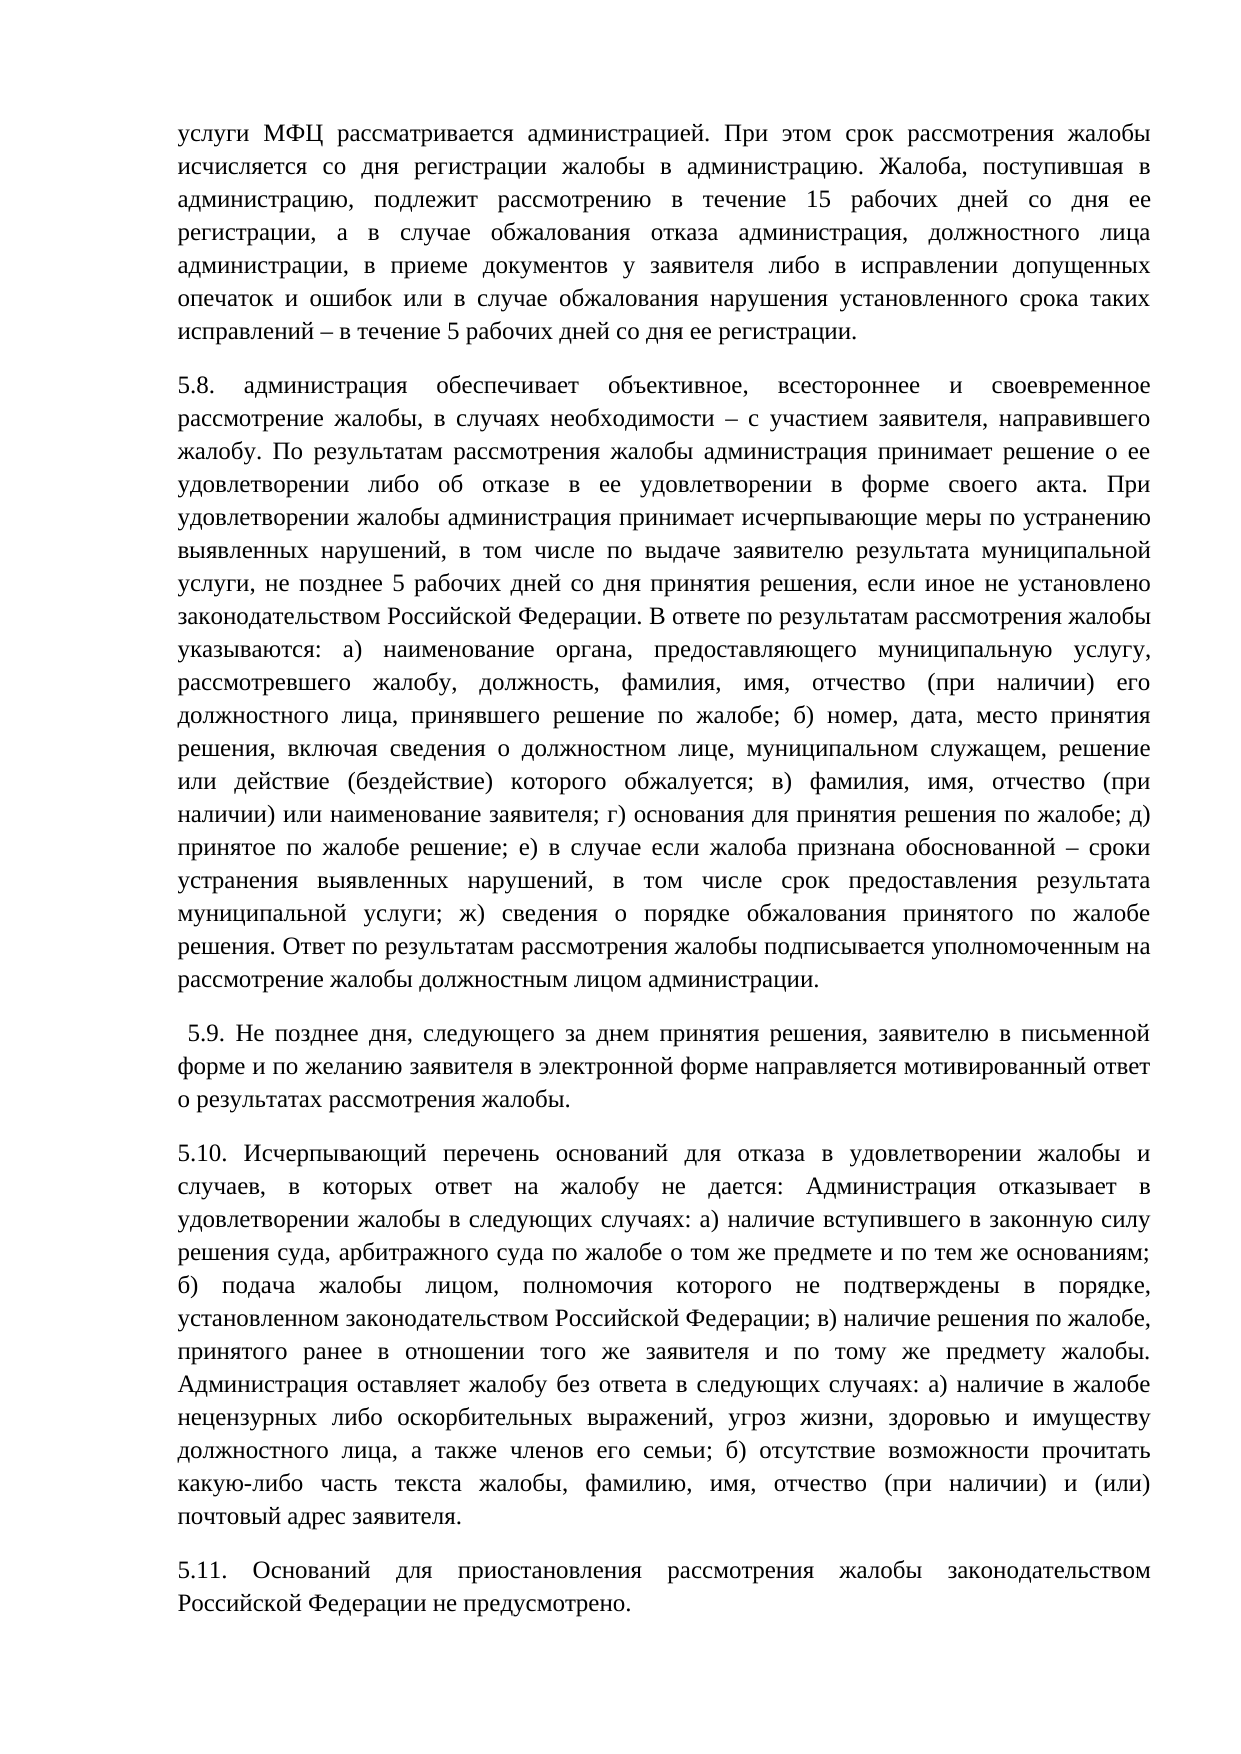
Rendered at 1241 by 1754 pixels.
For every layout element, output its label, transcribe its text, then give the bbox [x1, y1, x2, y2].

text 5.9. Не позднее дня, следующего за днем принятия решения, заявителю в письменной форме и по желанию заявителя в электронной форме направляется мотивированный ответ о результатах рассмотрения жалобы. [177, 1018, 1152, 1113]
text 5.11. Оснований для приостановления рассмотрения жалобы законодательством Российской Федерации не предусмотрено. [177, 1555, 1152, 1617]
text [177, 118, 1152, 345]
text 5.10. Исчерпывающий перечень оснований для отказа в удовлетворении жалобы и случаев, в которых ответ на жалобу не дается: Администрация отказывает в удовлетворении жалобы в следующих случаях: а) наличие вступившего в законную силу решения суда, арбитражного суда по жалобе о том же предмете и по тем же основаниям; б) подача жалобы лицом, полномочия которого не подтверждены в порядке, установленном законодательством Российской Федерации; в) наличие решения по жалобе, принятого ранее в отношении того же заявителя и по тому же предмету жалобы. Администрация оставляет жалобу без ответа в следующих случаях: а) наличие в жалобе нецензурных либо оскорбительных выражений, угроз жизни, здоровью и имуществу должностного лица, а также членов его семьи; б) отсутствие возможности прочитать какую-либо часть текста жалобы, фамилию, имя, отчество (при наличии) и (или) почтовый адрес заявителя. [177, 1138, 1152, 1530]
text 5.8. администрация обеспечивает объективное, всестороннее и своевременное рассмотрение жалобы, в случаях необходимости – с участием заявителя, направившего жалобу. По результатам рассмотрения жалобы администрация принимает решение о ее удовлетворении либо об отказе в ее удовлетворении в форме своего акта. При удовлетворении жалобы администрация принимает исчерпывающие меры по устранению выявленных нарушений, в том числе по выдаче заявителю результата муниципальной услуги, не позднее 5 рабочих дней со дня принятия решения, если иное не установлено законодательством Российской Федерации. В ответе по результатам рассмотрения жалобы указываются: а) наименование органа, предоставляющего муниципальную услугу, рассмотревшего жалобу, должность, фамилия, имя, отчество (при наличии) его должностного лица, принявшего решение по жалобе; б) номер, дата, место принятия решения, включая сведения о должностном лице, муниципальном служащем, решение или действие (бездействие) которого обжалуется; в) фамилия, имя, отчество (при наличии) или наименование заявителя; г) основания для принятия решения по жалобе; д) принятое по жалобе решение; е) в случае если жалоба признана обоснованной – сроки устранения выявленных нарушений, в том числе срок предоставления результата муниципальной услуги; ж) сведения о порядке обжалования принятого по жалобе решения. Ответ по результатам рассмотрения жалобы подписывается уполномоченным на рассмотрение жалобы должностным лицом администрации. [177, 370, 1152, 993]
